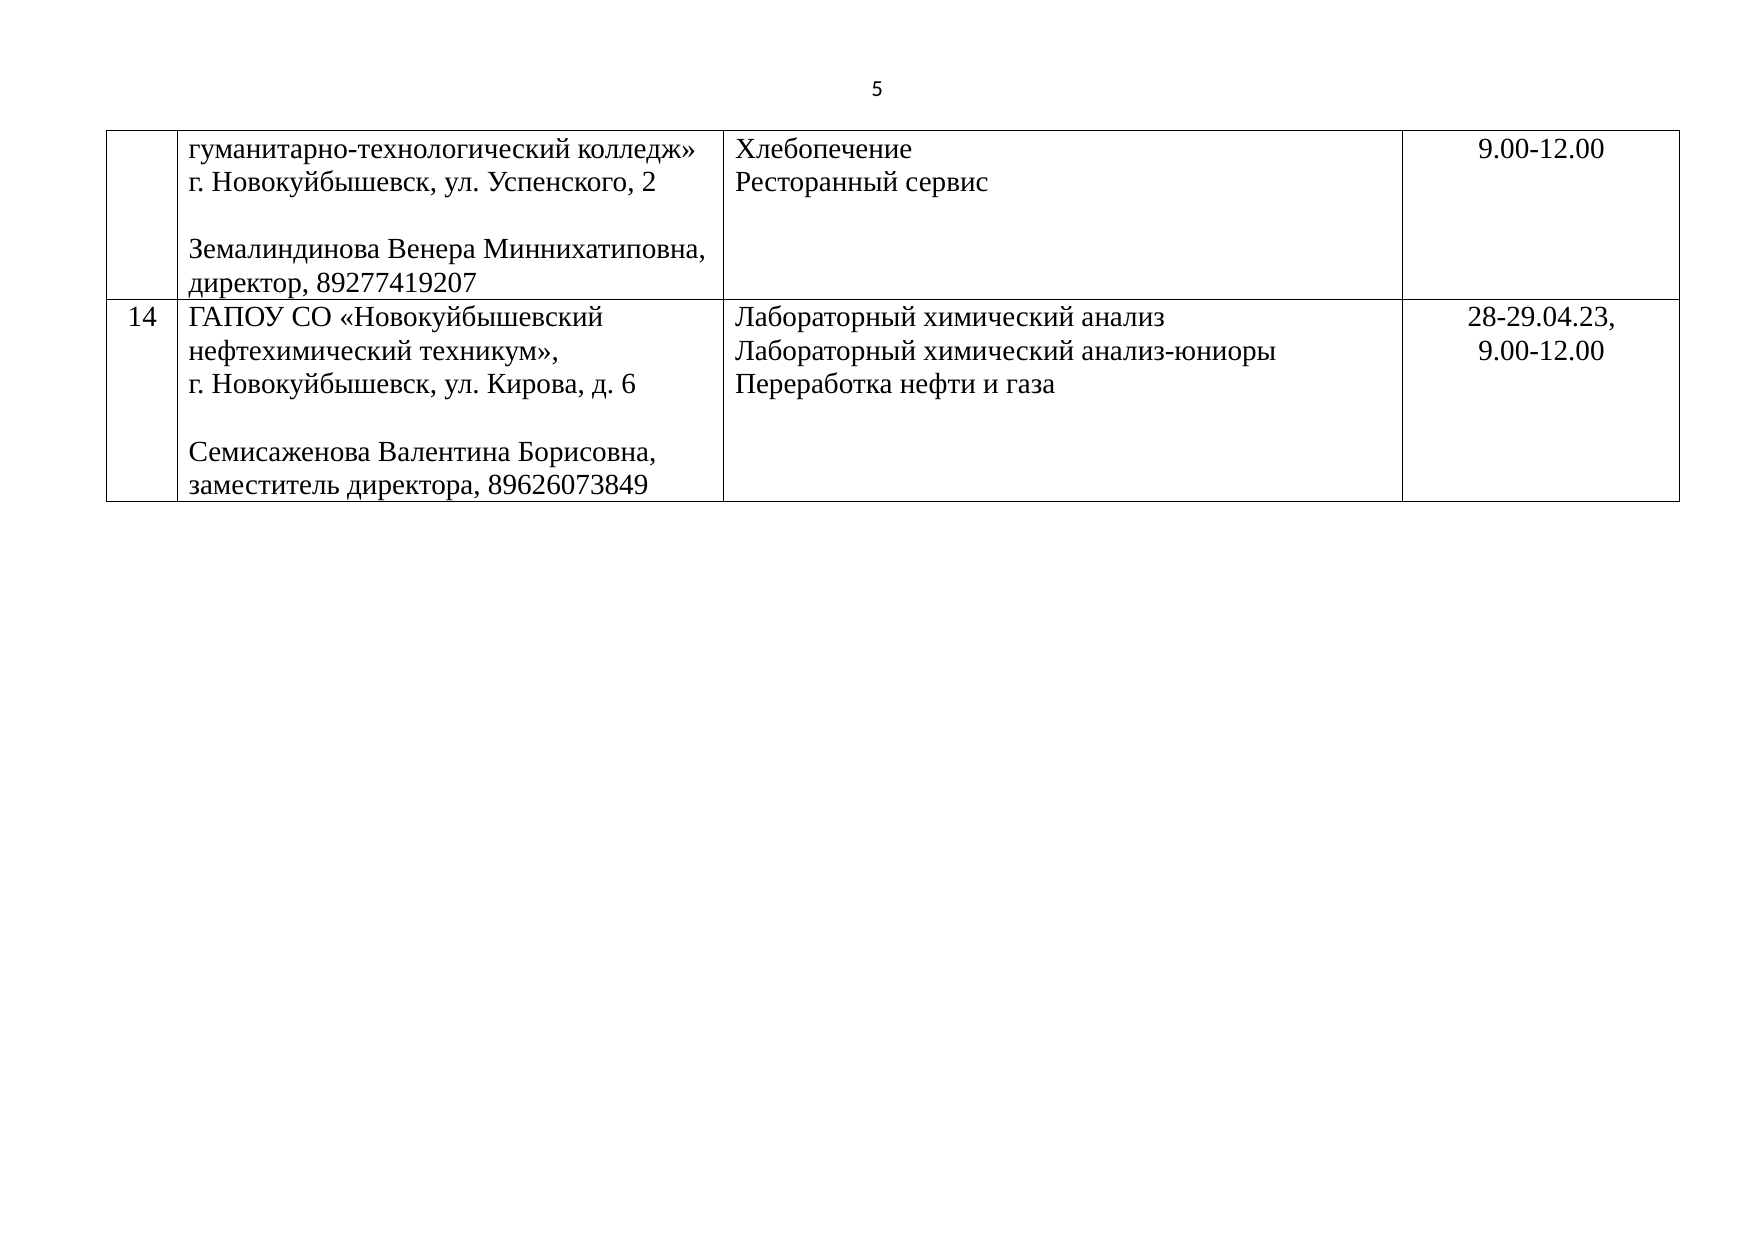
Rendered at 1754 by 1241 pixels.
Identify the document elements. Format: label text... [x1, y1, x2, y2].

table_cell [178, 131, 723, 298]
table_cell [1403, 131, 1679, 298]
table_cell 13 [107, 131, 177, 298]
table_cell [724, 131, 1402, 298]
table_cell 14 [107, 300, 177, 501]
table_cell ГАПОУ СО «Новокуйбышевский нефтехимический техникум», г. Новокуйбышевск, ул. Кирова, д. 6 Семисаженова Валентина Борисовна, заместитель директора, 89626073849 [178, 300, 723, 501]
table_cell Лабораторный химический анализ Лабораторный химический анализ-юниоры Переработка нефти и газа [724, 300, 1402, 501]
table_cell 28-29.04.23, 9.00-12.00 [1403, 300, 1679, 501]
